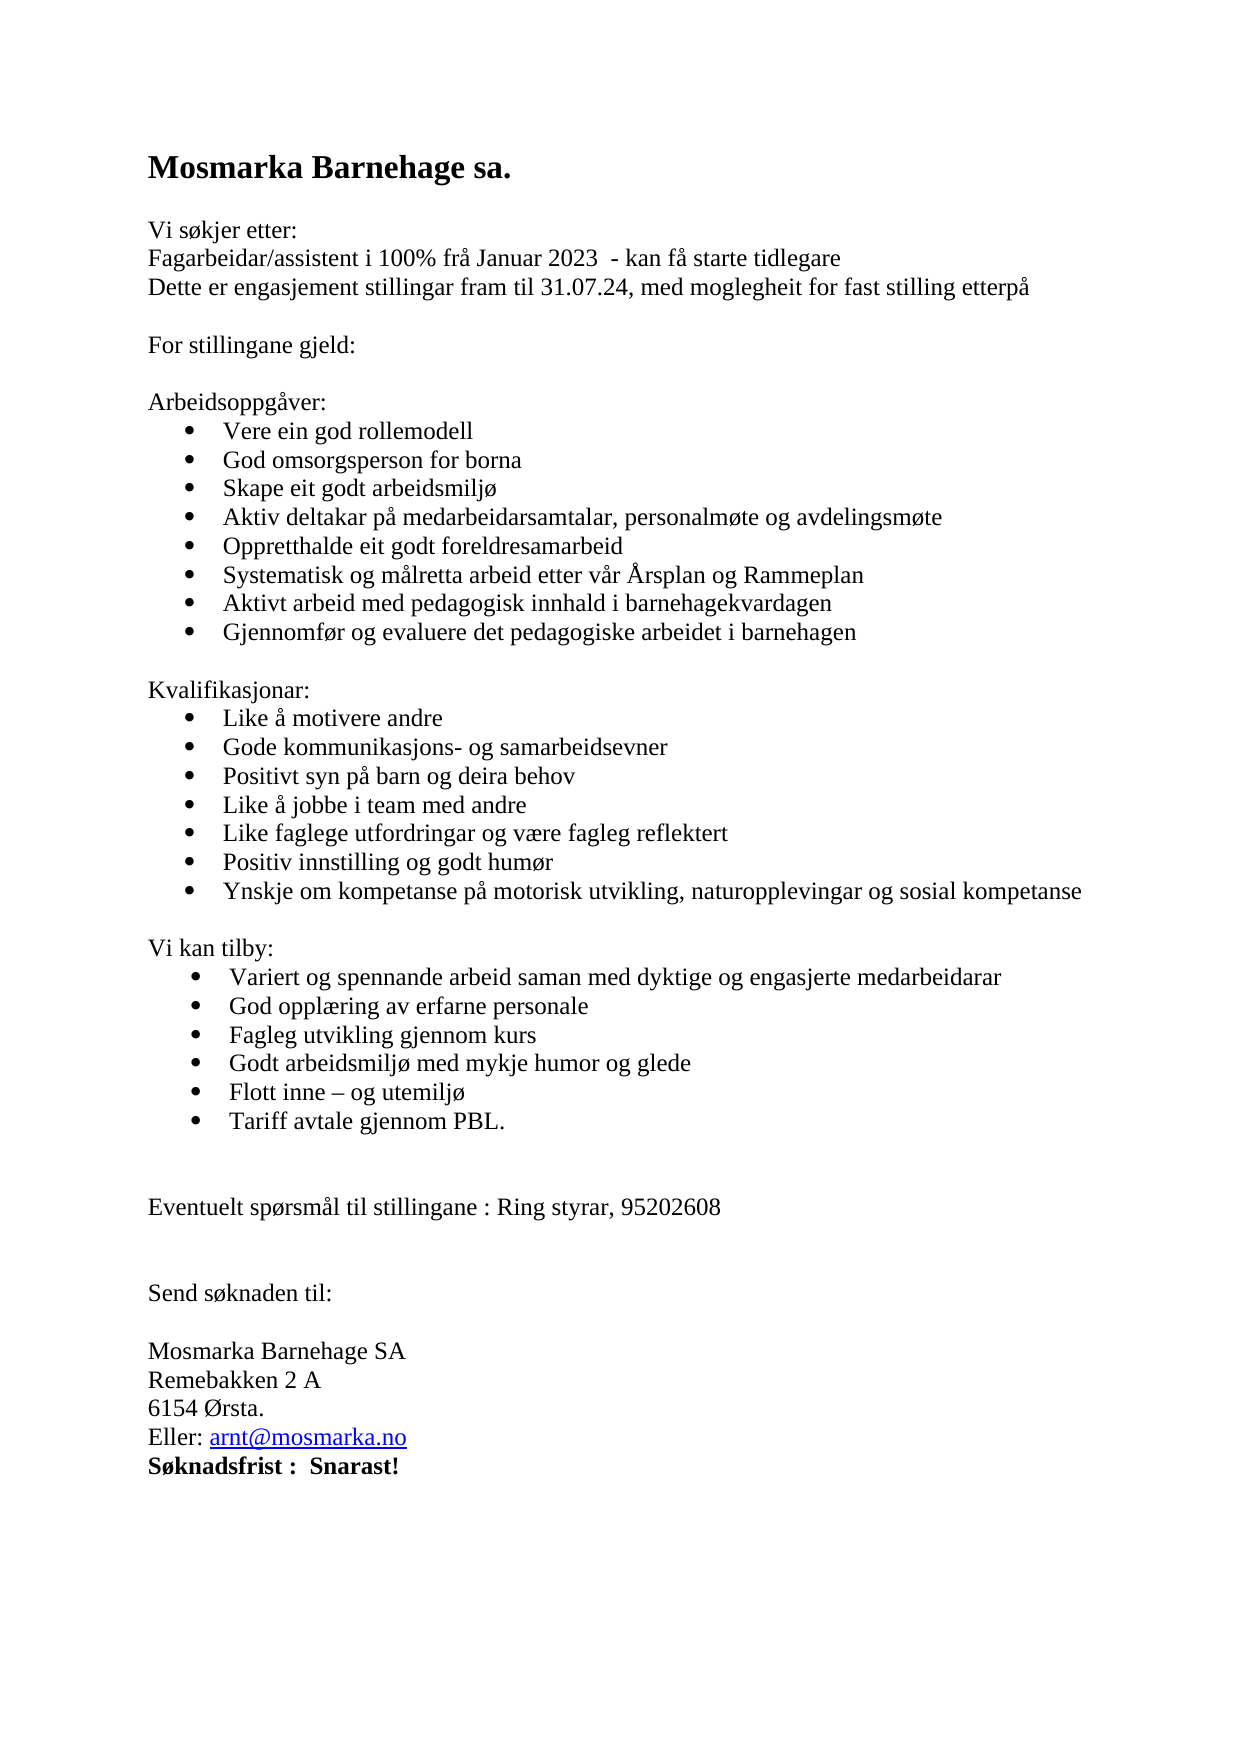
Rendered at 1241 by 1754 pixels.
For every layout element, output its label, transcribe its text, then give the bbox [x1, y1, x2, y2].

list Tariff avtale gjennom PBL. [191, 1106, 1093, 1135]
text Kvalifikasjonar: [148, 675, 1093, 703]
text For stillingane gjeld: [148, 330, 1093, 358]
text Arbeidsoppgåver: [148, 387, 1093, 416]
list Flott inne – og utemiljø [191, 1077, 1093, 1106]
list Aktivt arbeid med pedagogisk innhald i barnehagekvardagen [185, 588, 1093, 617]
text Dette er engasjement stillingar fram til 31.07.24, med moglegheit for fast stilling etterpå [148, 272, 1093, 301]
list Skape eit godt arbeidsmiljø [185, 473, 1093, 502]
list Like å jobbe i team med andre [185, 790, 1093, 818]
text Vi kan tilby: [148, 933, 1093, 962]
list God omsorgsperson for borna [185, 445, 1093, 473]
list Ynskje om kompetanse på motorisk utvikling, naturopplevingar og sosial kompetanse [185, 876, 1093, 905]
list Gjennomfør og evaluere det pedagogiske arbeidet i barnehagen [185, 617, 1093, 646]
list Like å motivere andre [185, 703, 1093, 732]
text Mosmarka Barnehage SA [148, 1336, 1093, 1365]
text 6154 Ørsta. [148, 1393, 1093, 1422]
list Vere ein god rollemodell [185, 416, 1093, 445]
list God opplæring av erfarne personale [191, 991, 1093, 1020]
list Variert og spennande arbeid saman med dyktige og engasjerte medarbeidarar [191, 962, 1093, 991]
text Vi søkjer etter: [148, 215, 1093, 243]
list Systematisk og målretta arbeid etter vår Årsplan og Rammeplan [185, 560, 1093, 588]
list Gode kommunikasjons- og samarbeidsevner [185, 732, 1093, 761]
text Eventuelt spørsmål til stillingane : Ring styrar, 95202608 [148, 1192, 1093, 1221]
text Eller: arnt@mosmarka.no [148, 1422, 1093, 1451]
list Oppretthalde eit godt foreldresamarbeid [185, 531, 1093, 560]
text Fagarbeidar/assistent i 100% frå Januar 2023 - kan få starte tidlegare [148, 243, 1093, 272]
list Positivt syn på barn og deira behov [185, 761, 1093, 790]
list Positiv innstilling og godt humør [185, 847, 1093, 876]
text Send søknaden til: [148, 1278, 1093, 1307]
text Søknadsfrist : Snarast! [148, 1451, 1093, 1480]
list Godt arbeidsmiljø med mykje humor og glede [191, 1048, 1093, 1077]
list Fagleg utvikling gjennom kurs [191, 1020, 1093, 1048]
list Like faglege utfordringar og være fagleg reflektert [185, 818, 1093, 847]
text Mosmarka Barnehage sa. [148, 148, 1093, 186]
list Aktiv deltakar på medarbeidarsamtalar, personalmøte og avdelingsmøte [185, 502, 1093, 531]
text Remebakken 2 A [148, 1365, 1093, 1393]
